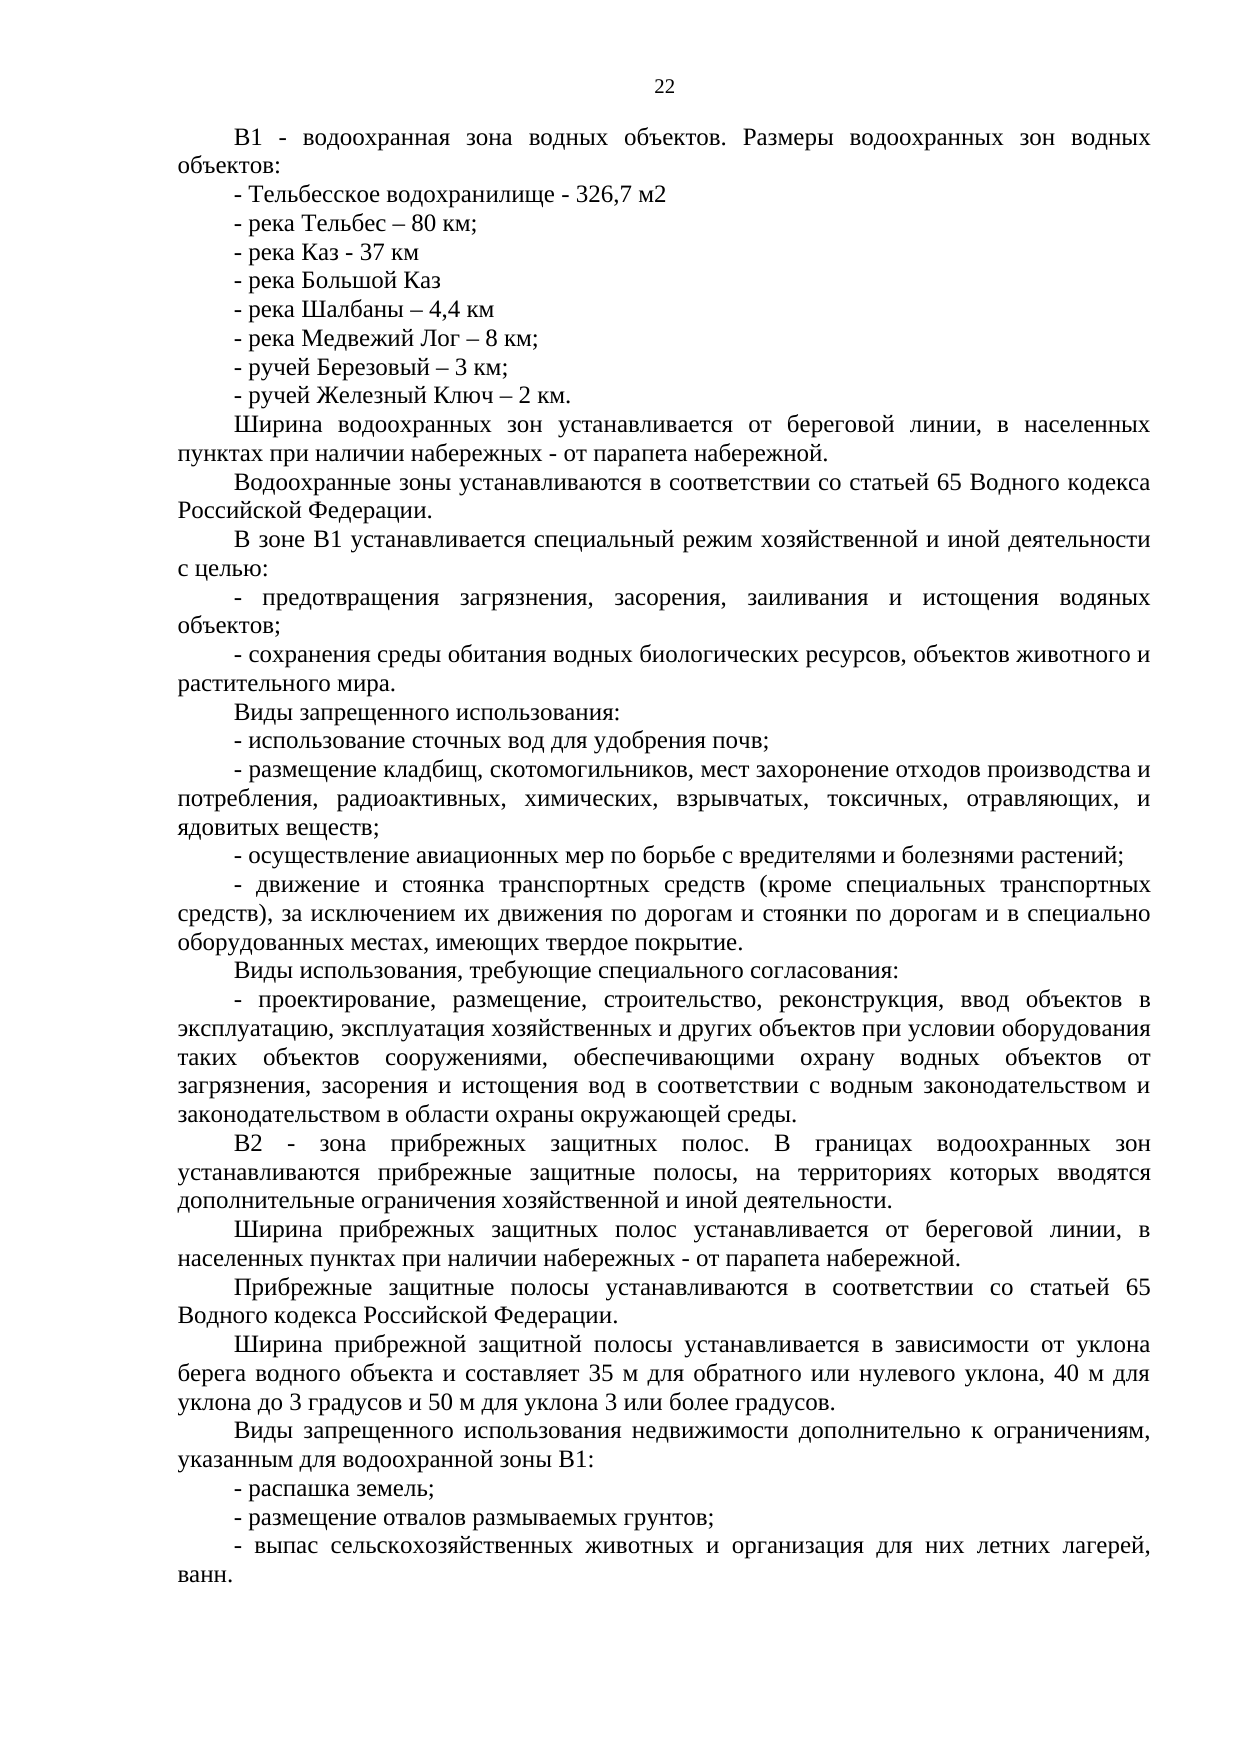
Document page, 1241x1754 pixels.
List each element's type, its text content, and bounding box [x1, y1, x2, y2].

text - река Шалбаны – 4,4 км [177, 294, 1152, 323]
text - размещение отвалов размываемых грунтов; [177, 1502, 1152, 1531]
text Водоохранные зоны устанавливаются в соответствии со статьей 65 Водного кодекса Российской Федерации. [177, 467, 1152, 524]
text - река Большой Каз [177, 266, 1152, 294]
text Ширина прибрежных защитных полос устанавливается от береговой линии, в населенных пунктах при наличии набережных - от парапета набережной. [177, 1214, 1152, 1272]
text В1 - водоохранная зона водных объектов. Размеры водоохранных зон водных объектов: [177, 122, 1152, 179]
text - Тельбесское водохранилище - 326,7 м2 [177, 179, 1152, 208]
text - река Медвежий Лог – 8 км; [177, 323, 1152, 352]
text - ручей Березовый – 3 км; [177, 352, 1152, 381]
text - предотвращения загрязнения, засорения, заиливания и истощения водяных объектов; [177, 582, 1152, 639]
text В зоне В1 устанавливается специальный режим хозяйственной и иной деятельности с целью: [177, 524, 1152, 582]
text Виды использования, требующие специального согласования: [177, 956, 1152, 984]
text - река Каз - 37 км [177, 237, 1152, 266]
text Виды запрещенного использования: [177, 697, 1152, 726]
text - река Тельбес – 80 км; [177, 208, 1152, 237]
text - ручей Железный Ключ – 2 км. [177, 381, 1152, 409]
text - размещение кладбищ, скотомогильников, мест захоронение отходов производства и потребления, радиоактивных, химических, взрывчатых, токсичных, отравляющих, и ядовитых веществ; [177, 754, 1152, 841]
text - использование сточных вод для удобрения почв; [177, 726, 1152, 754]
text - выпас сельскохозяйственных животных и организация для них летних лагерей, ванн. [177, 1531, 1152, 1588]
text - проектирование, размещение, строительство, реконструкция, ввод объектов в эксплуатацию, эксплуатация хозяйственных и других объектов при условии оборудования таких объектов сооружениями, обеспечивающими охрану водных объектов от загрязнения, засорения и истощения вод в соответствии с водным законодательством и законодательством в области охраны окружающей среды. [177, 984, 1152, 1128]
text - движение и стоянка транспортных средств (кроме специальных транспортных средств), за исключением их движения по дорогам и стоянки по дорогам и в специально оборудованных местах, имеющих твердое покрытие. [177, 869, 1152, 956]
text - распашка земель; [177, 1473, 1152, 1502]
text - сохранения среды обитания водных биологических ресурсов, объектов животного и растительного мира. [177, 639, 1152, 697]
text Прибрежные защитные полосы устанавливаются в соответствии со статьей 65 Водного кодекса Российской Федерации. [177, 1272, 1152, 1329]
text - осуществление авиационных мер по борьбе с вредителями и болезнями растений; [177, 841, 1152, 869]
text Ширина прибрежной защитной полосы устанавливается в зависимости от уклона берега водного объекта и составляет для обратного или нулевого уклона, для уклона до 3 градусов и для уклона 3 или более градусов. [177, 1329, 1152, 1416]
text Виды запрещенного использования недвижимости дополнительно к ограничениям, указанным для водоохранной зоны В1: [177, 1416, 1152, 1473]
text Ширина водоохранных зон устанавливается от береговой линии, в населенных пунктах при наличии набережных - от парапета набережной. [177, 409, 1152, 467]
text В2 - зона прибрежных защитных полос. В границах водоохранных зон устанавливаются прибрежные защитные полосы, на территориях которых вводятся дополнительные ограничения хозяйственной и иной деятельности. [177, 1128, 1152, 1214]
